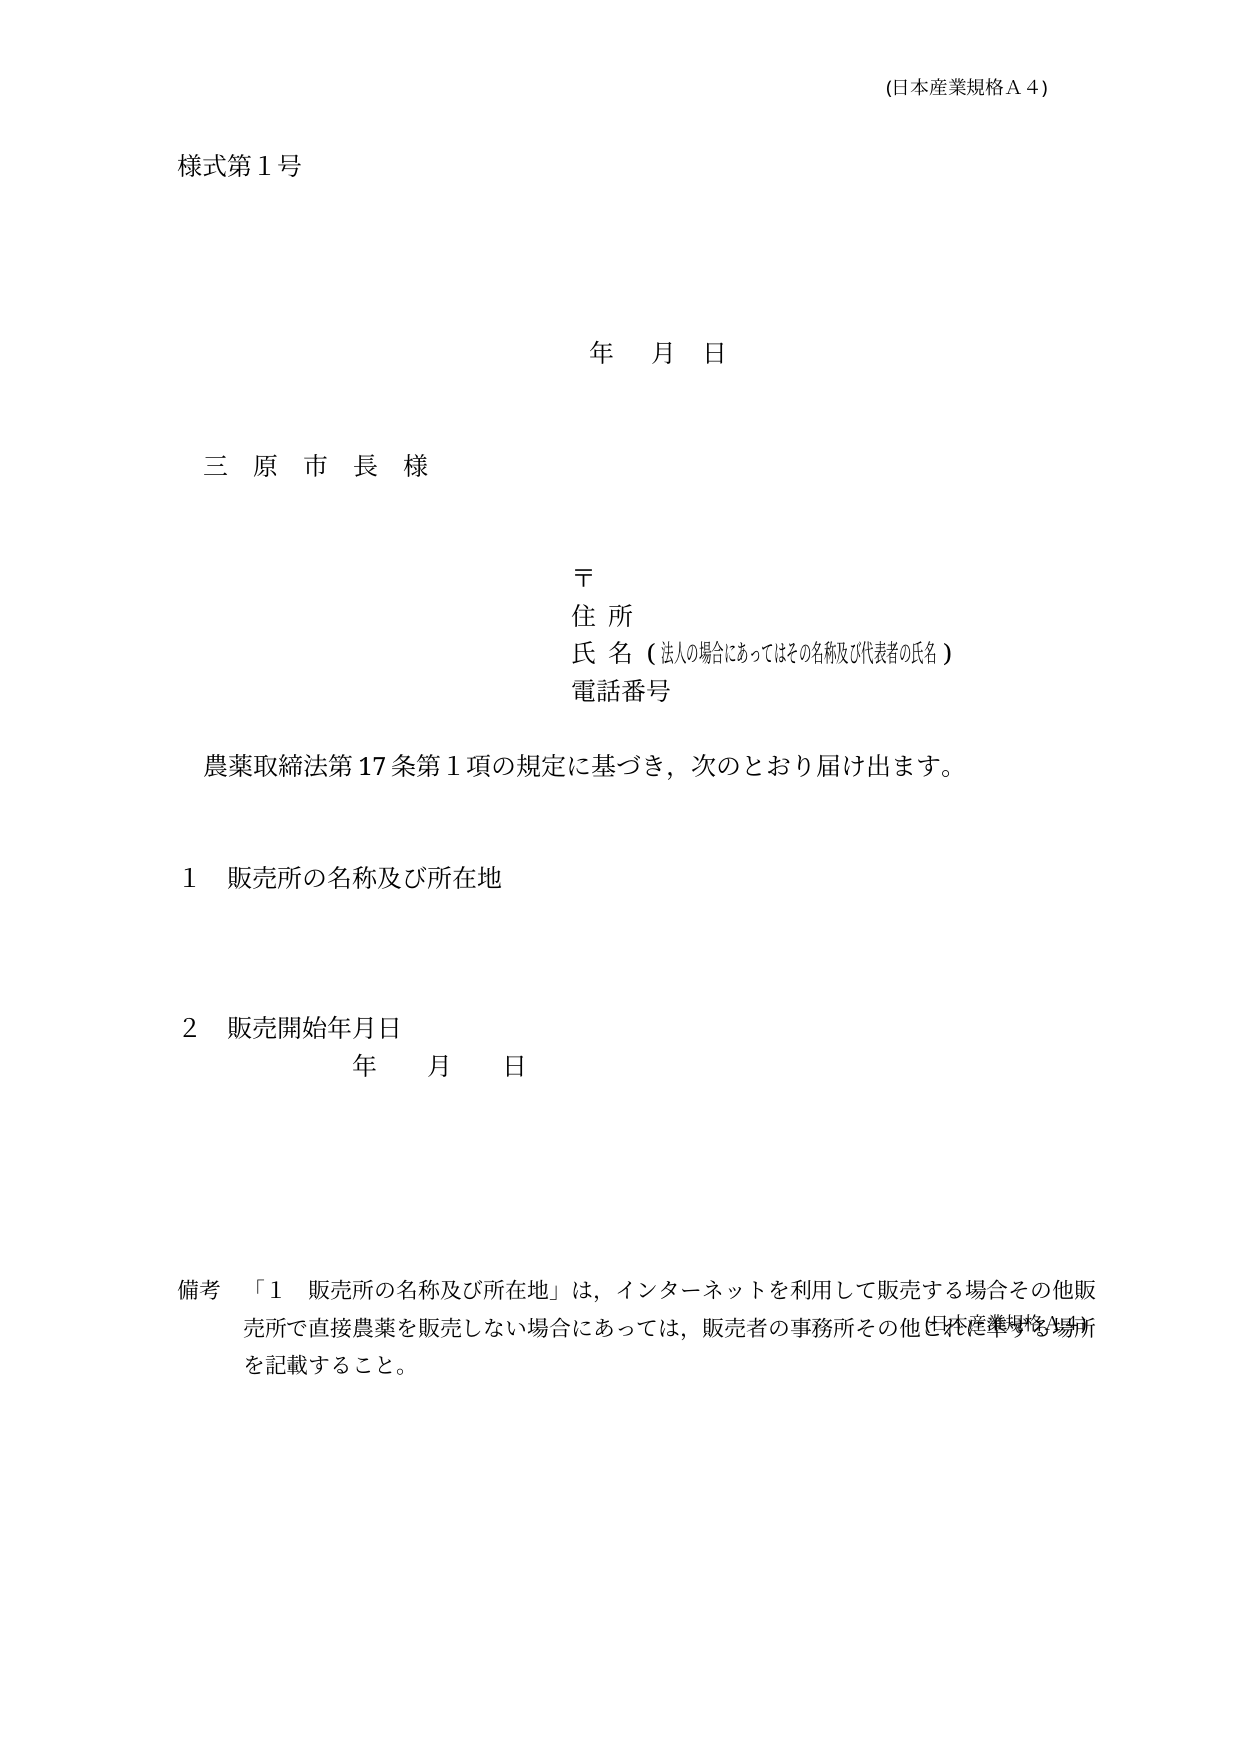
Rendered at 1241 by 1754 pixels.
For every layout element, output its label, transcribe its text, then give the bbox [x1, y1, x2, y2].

text 三 原 市 長 様 [177, 446, 1106, 483]
text 〒 [571, 558, 1106, 596]
text を記載すること。 [243, 1346, 1106, 1383]
text 様式第１号 [177, 146, 1106, 183]
text 氏 名 ( 法人の場合にあってはその名称及び代表者の氏名 ) [571, 633, 1106, 671]
text １ 販売所の名称及び所在地 [177, 858, 1106, 896]
text 年 月 日 [177, 333, 1106, 371]
text 売所で直接農薬を販売しない場合にあっては，販売者の事務所その他これに準ずる場所 [243, 1308, 1106, 1346]
text 備考 「１ 販売所の名称及び所在地」は，インターネットを利用して販売する場合その他販 [177, 1271, 1106, 1308]
text 電話番号 [571, 671, 1106, 708]
text ２ 販売開始年月日 [177, 1008, 1106, 1046]
text 年 月 日 [177, 1046, 1106, 1083]
text 住 所 [571, 596, 1106, 633]
text 農薬取締法第17条第１項の規定に基づき，次のとおり届け出ます。 [177, 746, 1106, 783]
